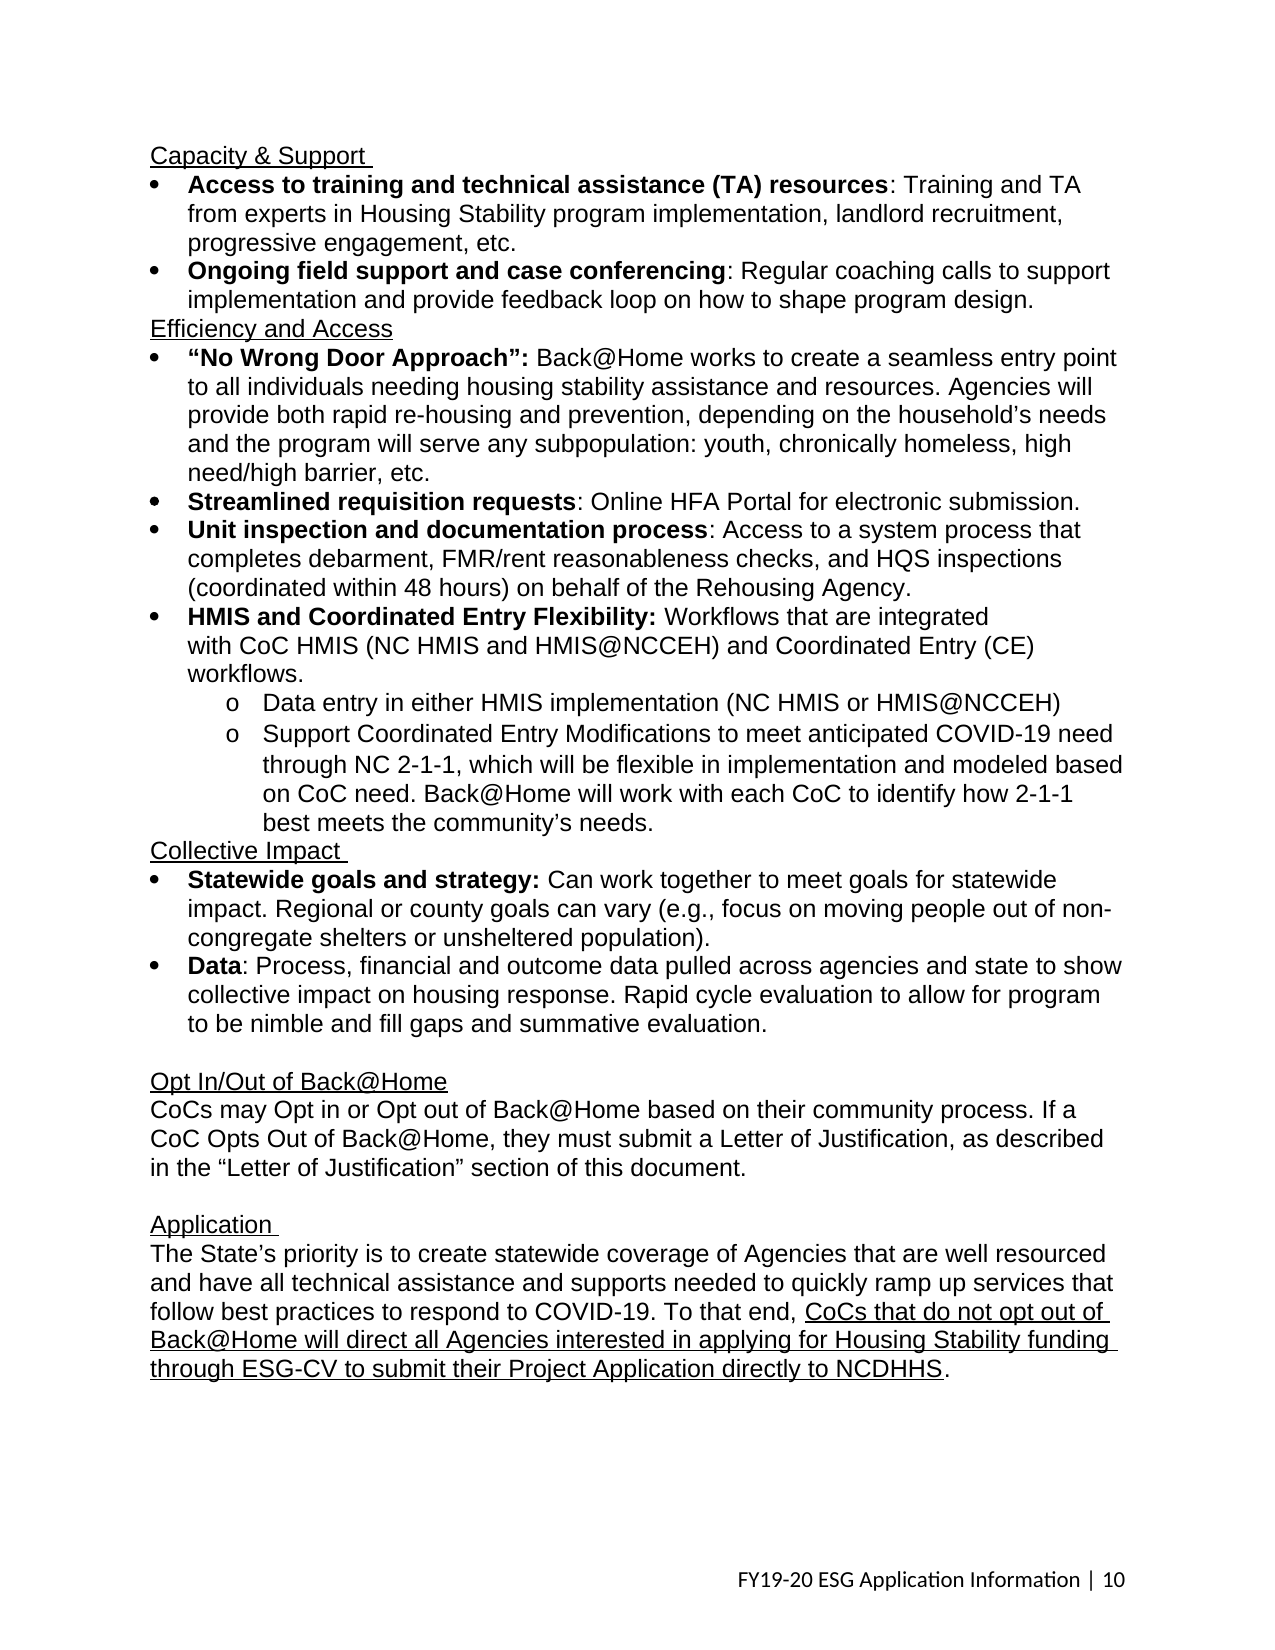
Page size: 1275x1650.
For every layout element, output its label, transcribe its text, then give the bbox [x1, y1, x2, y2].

list Statewide goals and strategy: Can work together to meet goals for statewide impact. Regional or county goals can vary (e.g., focus on moving people out of non-congregate shelters or unsheltered population). [150, 865, 1125, 951]
text Efficiency and Access [150, 314, 1125, 343]
text Capacity & Support [150, 141, 1125, 170]
list Streamlined requisition requests: Online HFA Portal for electronic submission. [150, 487, 1125, 515]
list Ongoing field support and case conferencing: Regular coaching calls to support implementation and provide feedback loop on how to shape program design. [150, 256, 1125, 314]
list Unit inspection and documentation process: Access to a system process that completes debarment, FMR/rent reasonableness checks, and HQS inspections (coordinated within 48 hours) on behalf of the Rehousing Agency. [150, 515, 1125, 602]
text The State’s priority is to create statewide coverage of Agencies that are well resourced and have all technical assistance and supports needed to quickly ramp up services that follow best practices to respond to COVID-19. To that end, CoCs that do not opt out of Back@Home will direct all Agencies interested in applying for Housing Stability funding through ESG-CV to submit their Project Application directly to NCDHHS. [150, 1239, 1125, 1383]
text Application [150, 1210, 1125, 1239]
list Data: Process, financial and outcome data pulled across agencies and state to show collective impact on housing response. Rapid cycle evaluation to allow for program to be nimble and fill gaps and summative evaluation. [150, 951, 1125, 1038]
text Collective Impact [150, 836, 1125, 865]
list Support Coordinated Entry Modifications to meet anticipated COVID-19 need through NC 2-1-1, which will be flexible in implementation and modeled based on CoC need. Back@Home will work with each CoC to identify how 2-1-1 best meets the community’s needs. [225, 719, 1125, 836]
text CoCs may Opt in or Opt out of Back@Home based on their community process. If a CoC Opts Out of Back@Home, they must submit a Letter of Justification, as described in the “Letter of Justification” section of this document. [150, 1095, 1125, 1181]
list “No Wrong Door Approach”: Back@Home works to create a seamless entry point to all individuals needing housing stability assistance and resources. Agencies will provide both rapid re-housing and prevention, depending on the household’s needs and the program will serve any subpopulation: youth, chronically homeless, high need/high barrier, etc. [150, 343, 1125, 487]
list HMIS and Coordinated Entry Flexibility: Workflows that are integrated with CoC HMIS (NC HMIS and HMIS@NCCEH) and Coordinated Entry (CE) workflows. [150, 602, 1125, 688]
list Access to training and technical assistance (TA) resources: Training and TA from experts in Housing Stability program implementation, landlord recruitment, progressive engagement, etc. [150, 170, 1125, 256]
text Opt In/Out of Back@Home [150, 1066, 1125, 1095]
list Data entry in either HMIS implementation (NC HMIS or HMIS@NCCEH) [225, 688, 1125, 719]
